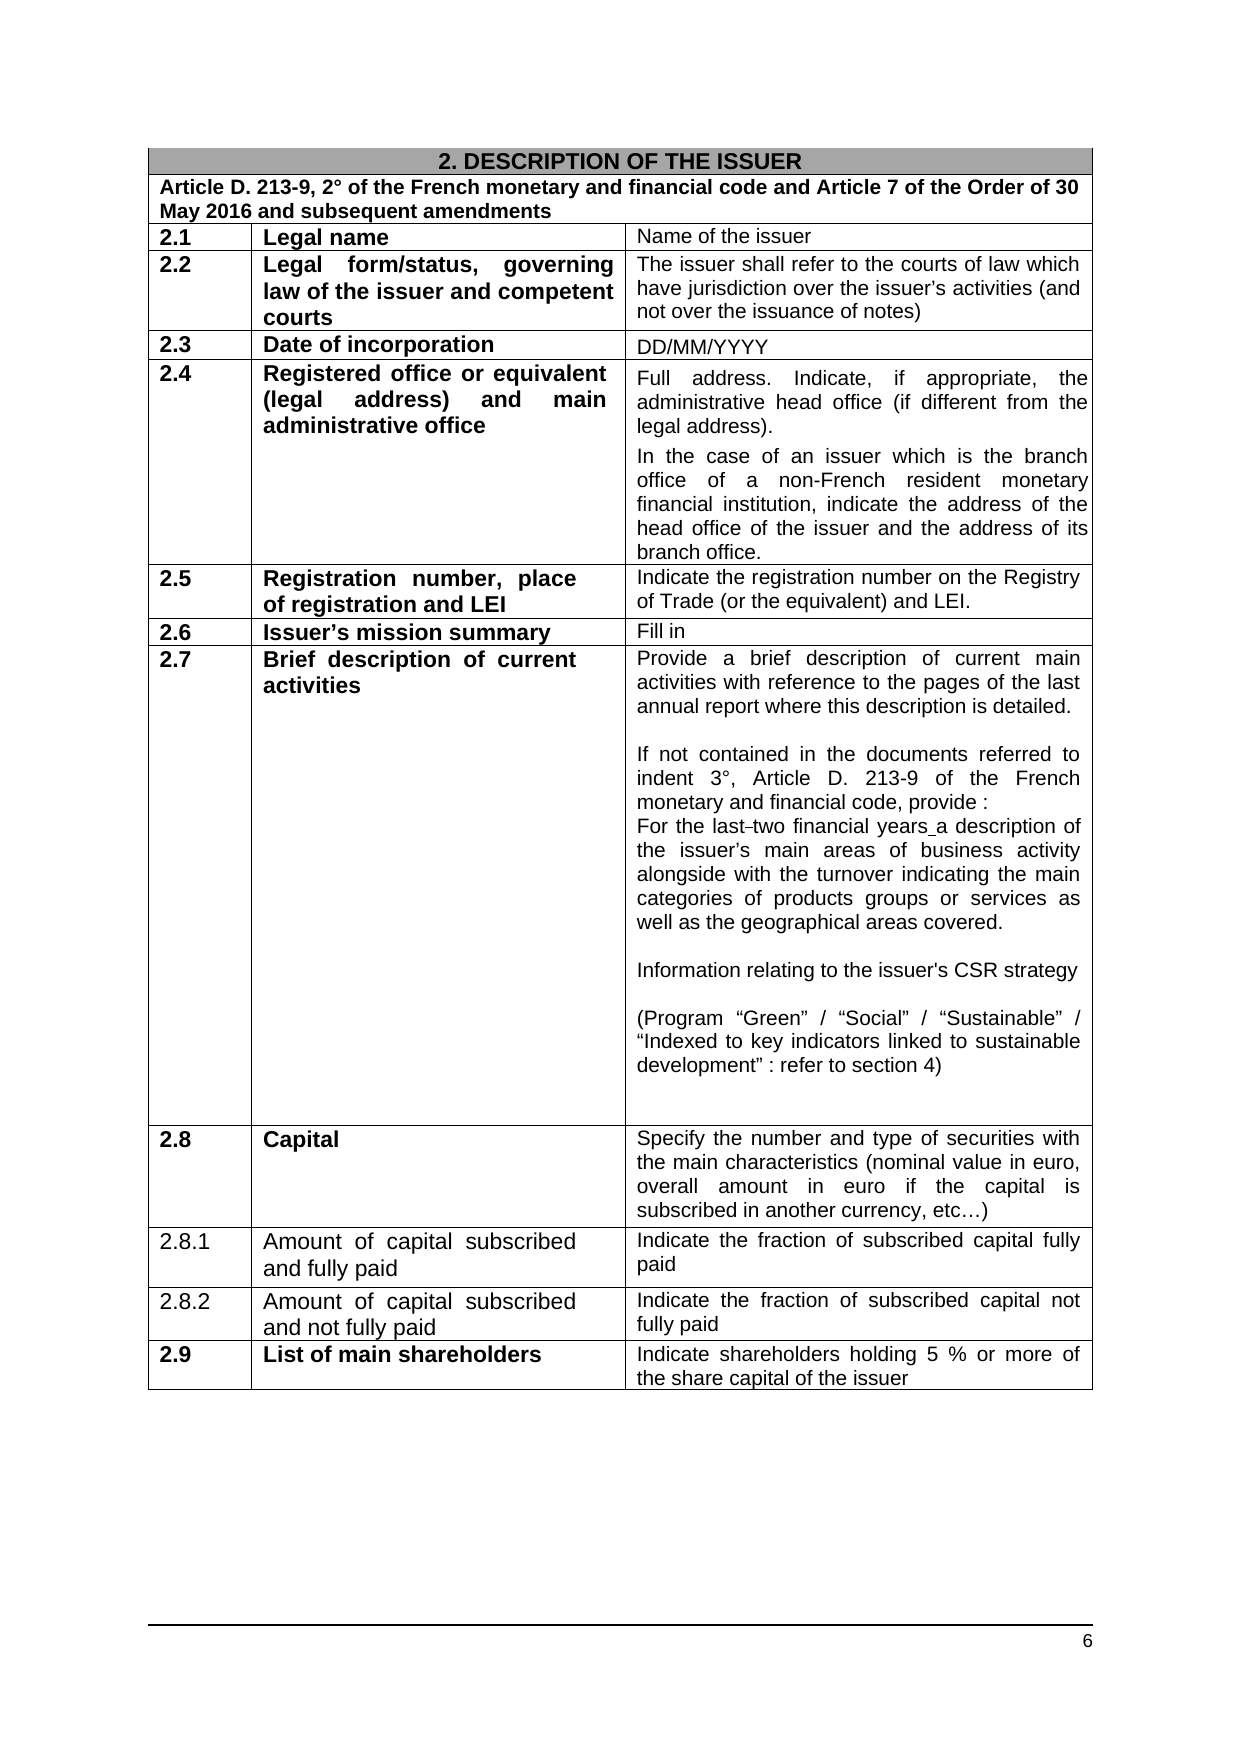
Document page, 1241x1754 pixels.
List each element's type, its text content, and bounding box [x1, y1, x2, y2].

table_cell Capital [252, 1126, 625, 1227]
table_cell Indicate shareholders holding 5 % or more of the share capital of the issuer [626, 1341, 1092, 1389]
table_cell Indicate the registration number on the Registry of Trade (or the equivalent) and LEI. [626, 565, 1092, 617]
table_cell 2.8.2 [149, 1288, 251, 1340]
table_cell Amount of capital subscribed and fully paid [252, 1228, 625, 1287]
table_cell 2.9 [149, 1341, 251, 1389]
table_cell Article D. 213-9, 2° of the French monetary and financial code and Article 7 of the Order of 30 May 2016 and subsequent amendments [149, 175, 1092, 223]
table_cell Fill in [626, 619, 1092, 645]
table_cell Indicate the fraction of subscribed capital fully paid [626, 1228, 1092, 1287]
table_cell [149, 672, 251, 1125]
table_cell 2.3 [149, 331, 251, 358]
table_cell Registration number, place of registration and LEI [252, 565, 625, 617]
table_cell 2.7 [149, 646, 251, 672]
table_cell List of main shareholders [252, 1341, 625, 1389]
table_header 2. DESCRIPTION OF THE ISSUER [149, 148, 1092, 174]
table_cell Legal name [252, 224, 625, 250]
table_cell Provide a brief description of current main activities with reference to the pages of the last annual report where this description is detailed. If not contained in the documents referred to indent 3°, Article D. 213-9 of the French monetary and financial code, provide : For the last two financial years a description of the issuer’s main areas of business activity alongside with the turnover indicating the main categories of products groups or services as well as the geographical areas covered. Information relating to the issuer's CSR strategy (Program “Green” / “Social” / “Sustainable” / “Indexed to key indicators linked to sustainable development” : refer to section 4) [626, 646, 1092, 1125]
table_cell Legal form/status, governing law of the issuer and competent courts [252, 251, 625, 330]
table_cell Issuer’s mission summary [252, 619, 625, 645]
table_cell Indicate the fraction of subscribed capital not fully paid [626, 1288, 1092, 1340]
table_cell Registered office or equivalent (legal address) and main administrative office [252, 360, 625, 564]
table_cell 2.8.1 [149, 1228, 251, 1287]
table_cell 2.2 [149, 251, 251, 330]
table_cell 2.8 [149, 1126, 251, 1227]
table_cell Full address. Indicate, if appropriate, the administrative head office (if different from the legal address). In the case of an issuer which is the branch office of a non-French resident monetary financial institution, indicate the address of the head office of the issuer and the address of its branch office. [626, 360, 1092, 564]
table_cell DD/MM/YYYY [626, 331, 1092, 358]
table_cell 2.6 [149, 619, 251, 645]
table_cell Brief description of current activities [252, 646, 625, 1125]
table_cell 2.1 [149, 224, 251, 250]
table_cell Name of the issuer [626, 224, 1092, 250]
table_cell 2.5 [149, 565, 251, 617]
table_cell Date of incorporation [252, 331, 625, 358]
table_cell The issuer shall refer to the courts of law which have jurisdiction over the issuer’s activities (and not over the issuance of notes) [626, 251, 1092, 330]
table_cell 2.4 [149, 360, 251, 564]
table_cell Amount of capital subscribed and not fully paid [252, 1288, 625, 1340]
table_cell Specify the number and type of securities with the main characteristics (nominal value in euro, overall amount in euro if the capital is subscribed in another currency, etc…) [626, 1126, 1092, 1227]
